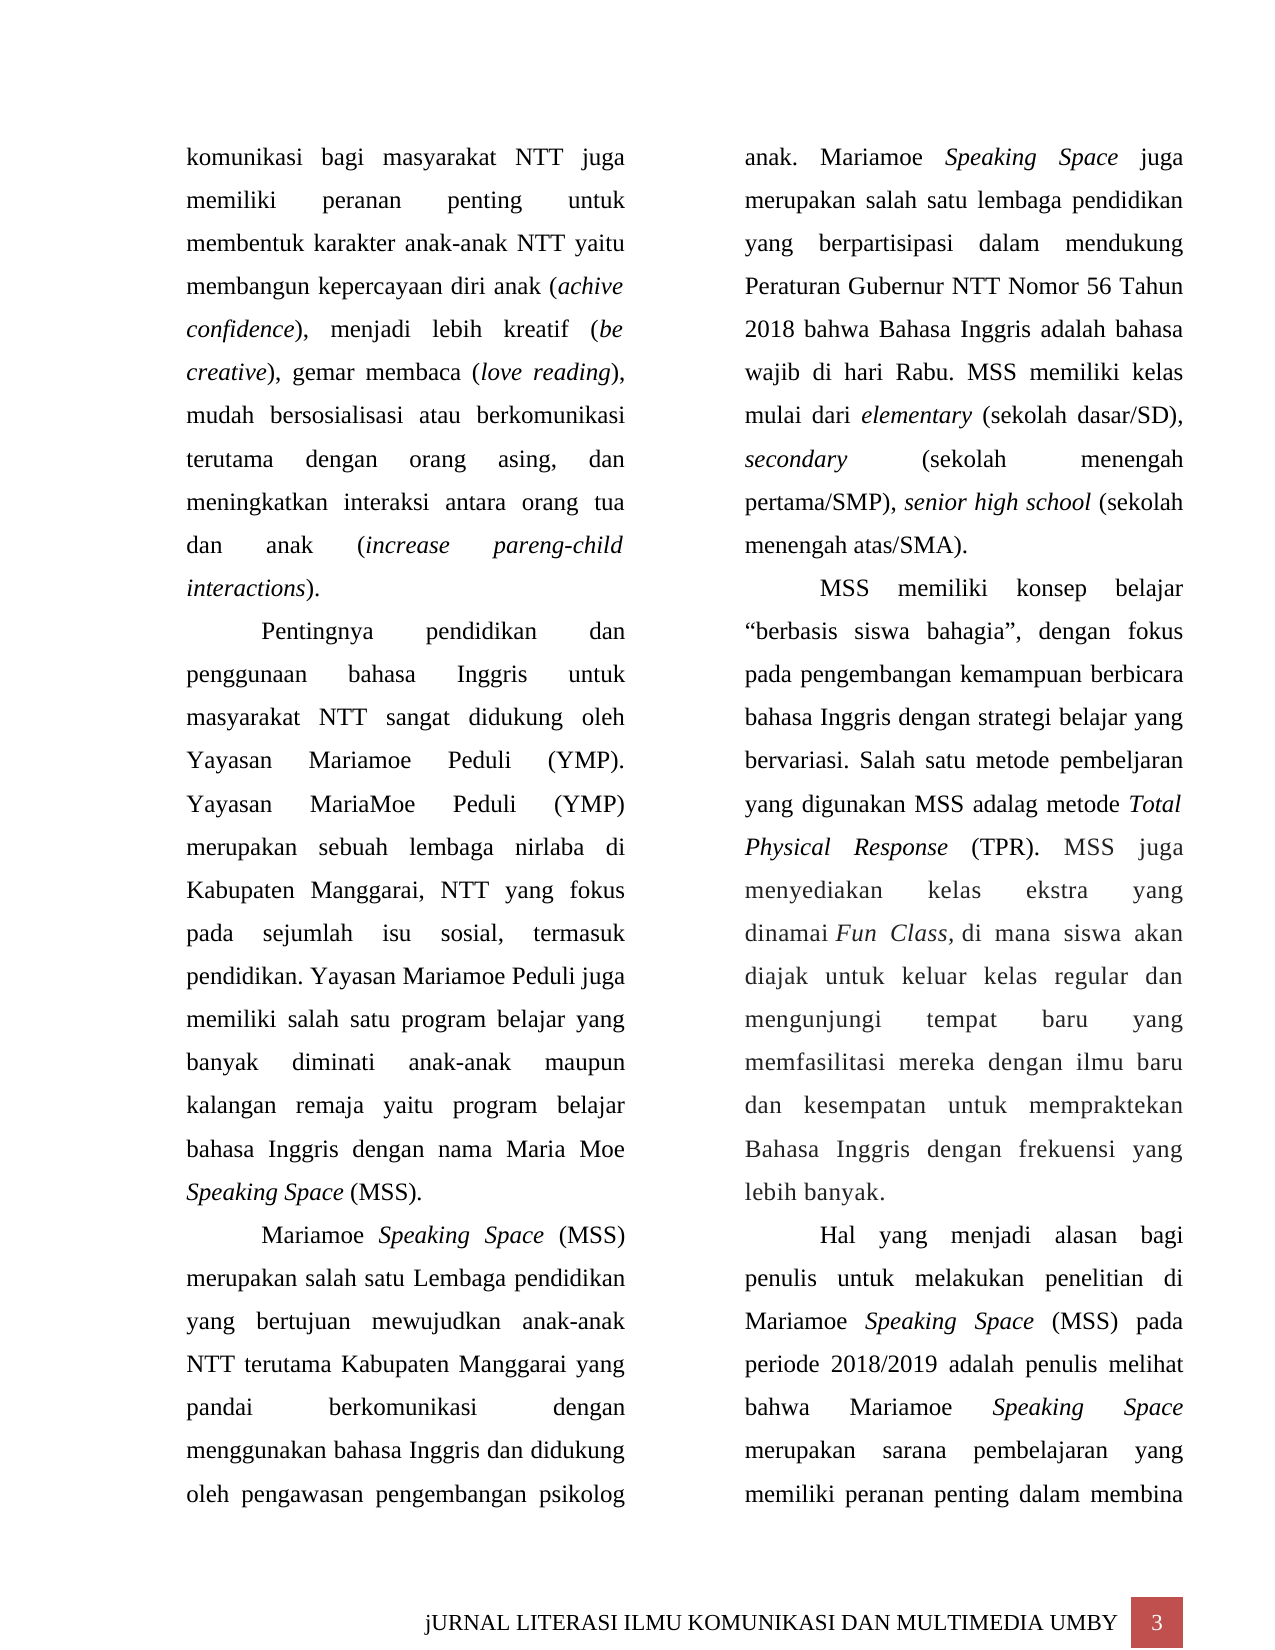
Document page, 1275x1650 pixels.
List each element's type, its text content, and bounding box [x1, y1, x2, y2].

text Mariamoe Speaking Space (MSS) merupakan salah satu Lembaga pendidikan yang bertujuan mewujudkan anak-anak NTT terutama Kabupaten Manggarai yang pandai berkomunikasi dengan menggunakan bahasa Inggris dan didukung oleh pengawasan pengembangan psikolog anak. Mariamoe Speaking Space juga merupakan salah satu lembaga pendidikan yang berpartisipasi dalam mendukung Peraturan Gubernur NTT Nomor 56 Tahun 2018 bahwa Bahasa Inggris adalah bahasa wajib di hari Rabu. MSS memiliki kelas mulai dari elementary (sekolah dasar/SD), secondary (sekolah menengah pertama/SMP), senior high school (sekolah menengah atas/SMA). [186, 1220, 625, 1507]
text Pentingnya pendidikan dan penggunaan bahasa Inggris untuk masyarakat NTT sangat didukung oleh Yayasan Mariamoe Peduli (YMP). Yayasan MariaMoe Peduli (YMP) merupakan sebuah lembaga nirlaba di Kabupaten Manggarai, NTT yang fokus pada sejumlah isu sosial, termasuk pendidikan. Yayasan Mariamoe Peduli juga memiliki salah satu program belajar yang banyak diminati anak-anak maupun kalangan remaja yaitu program belajar bahasa Inggris dengan nama Maria Moe Speaking Space (MSS). [186, 616, 625, 1206]
text MSS memiliki konsep belajar “berbasis siswa bahagia”, dengan fokus pada pengembangan kemampuan berbicara bahasa Inggris dengan strategi belajar yang bervariasi. Salah satu metode pembeljaran yang digunakan MSS adalag metode Total Physical Response (TPR). MSS juga menyediakan kelas ekstra yang dinamai Fun Class, di mana siswa akan diajak untuk keluar kelas regular dan mengunjungi tempat baru yang memfasilitasi mereka dengan ilmu baru dan kesempatan untuk mempraktekan Bahasa Inggris dengan frekuensi yang lebih banyak. [744, 573, 1183, 1206]
text Mariamoe Speaking Space (MSS) merupakan salah satu Lembaga pendidikan yang bertujuan mewujudkan anak-anak NTT terutama Kabupaten Manggarai yang pandai berkomunikasi dengan menggunakan bahasa Inggris dan didukung oleh pengawasan pengembangan psikolog anak. Mariamoe Speaking Space juga merupakan salah satu lembaga pendidikan yang berpartisipasi dalam mendukung Peraturan Gubernur NTT Nomor 56 Tahun 2018 bahwa Bahasa Inggris adalah bahasa wajib di hari Rabu. MSS memiliki kelas mulai dari elementary (sekolah dasar/SD), secondary (sekolah menengah pertama/SMP), senior high school (sekolah menengah atas/SMA). [744, 142, 1183, 559]
